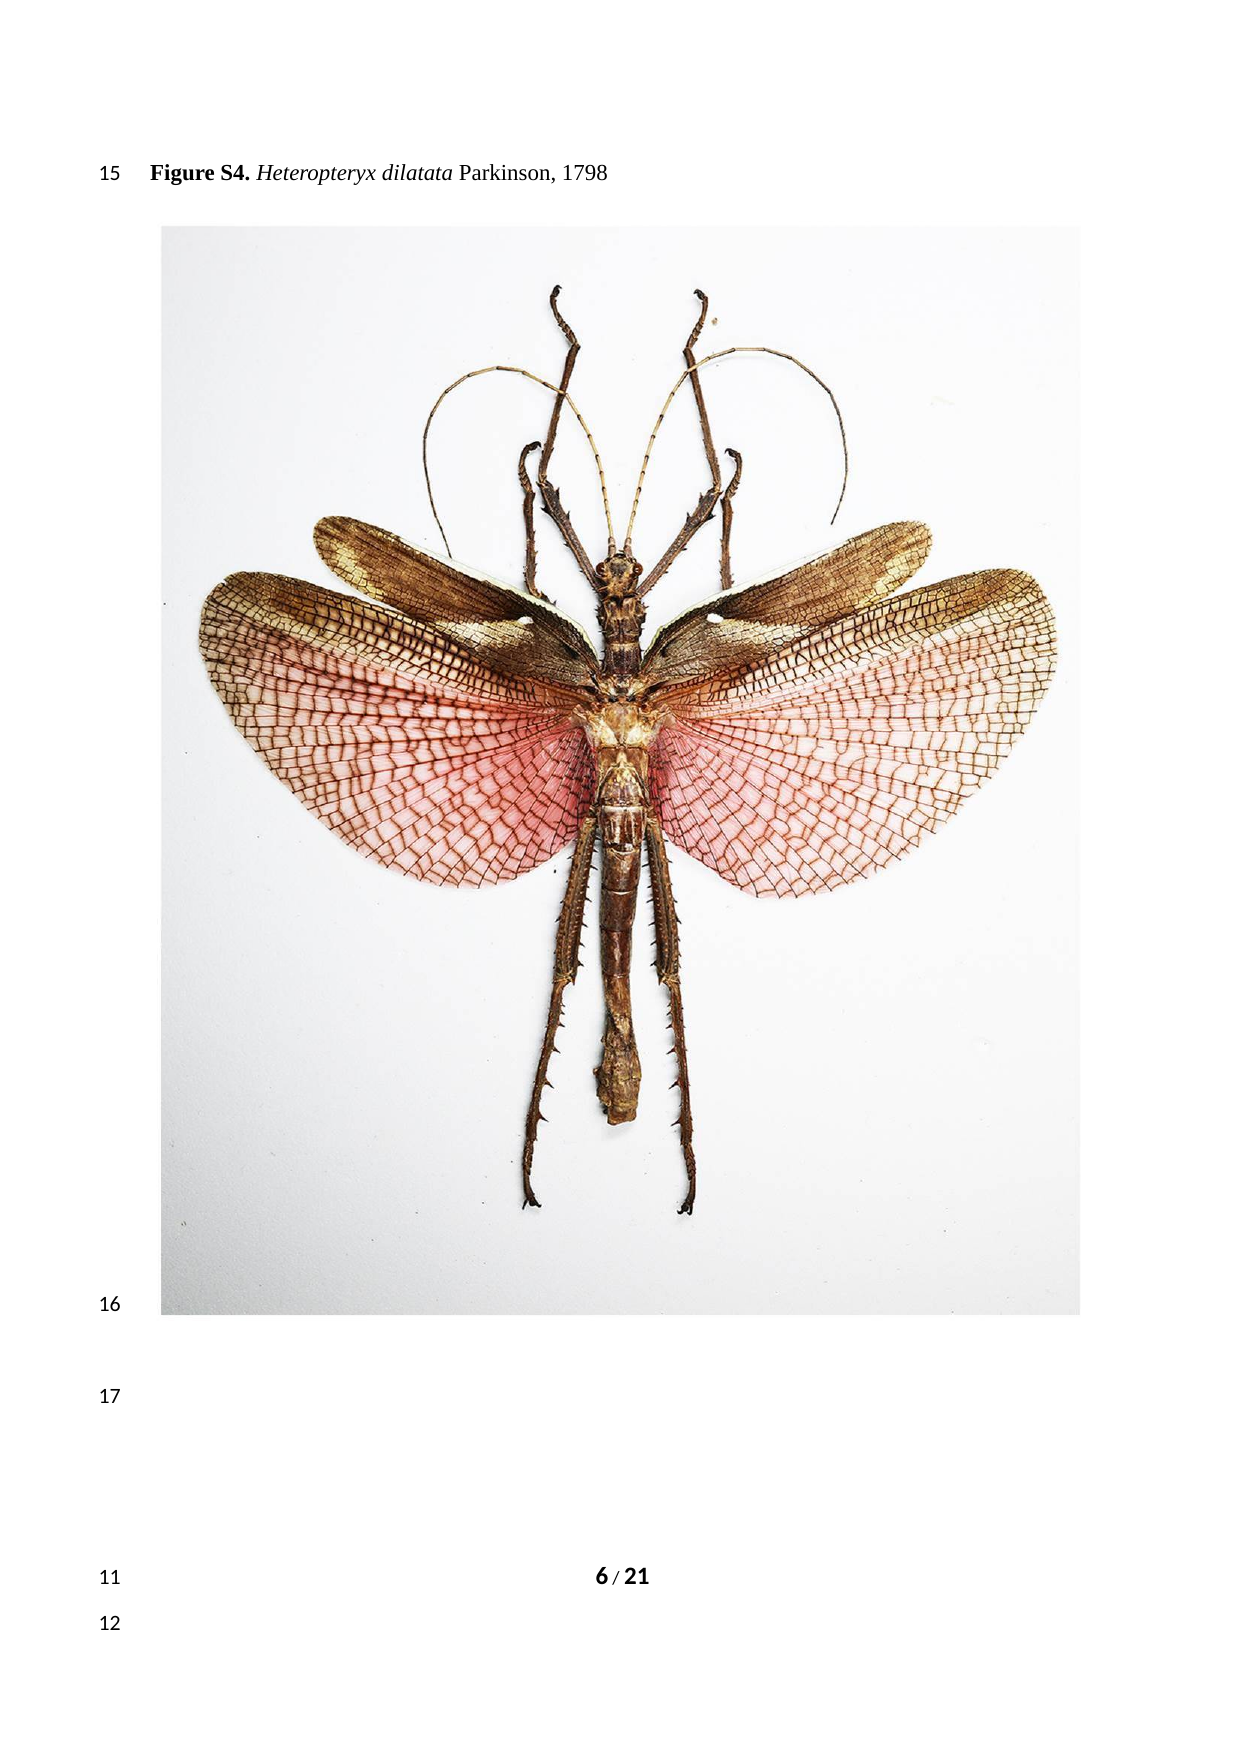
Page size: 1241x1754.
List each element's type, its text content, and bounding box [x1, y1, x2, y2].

text Figure S4. Heteropteryx dilatata Parkinson, 1798 [150, 156, 1090, 189]
picture [150, 215, 1090, 1326]
